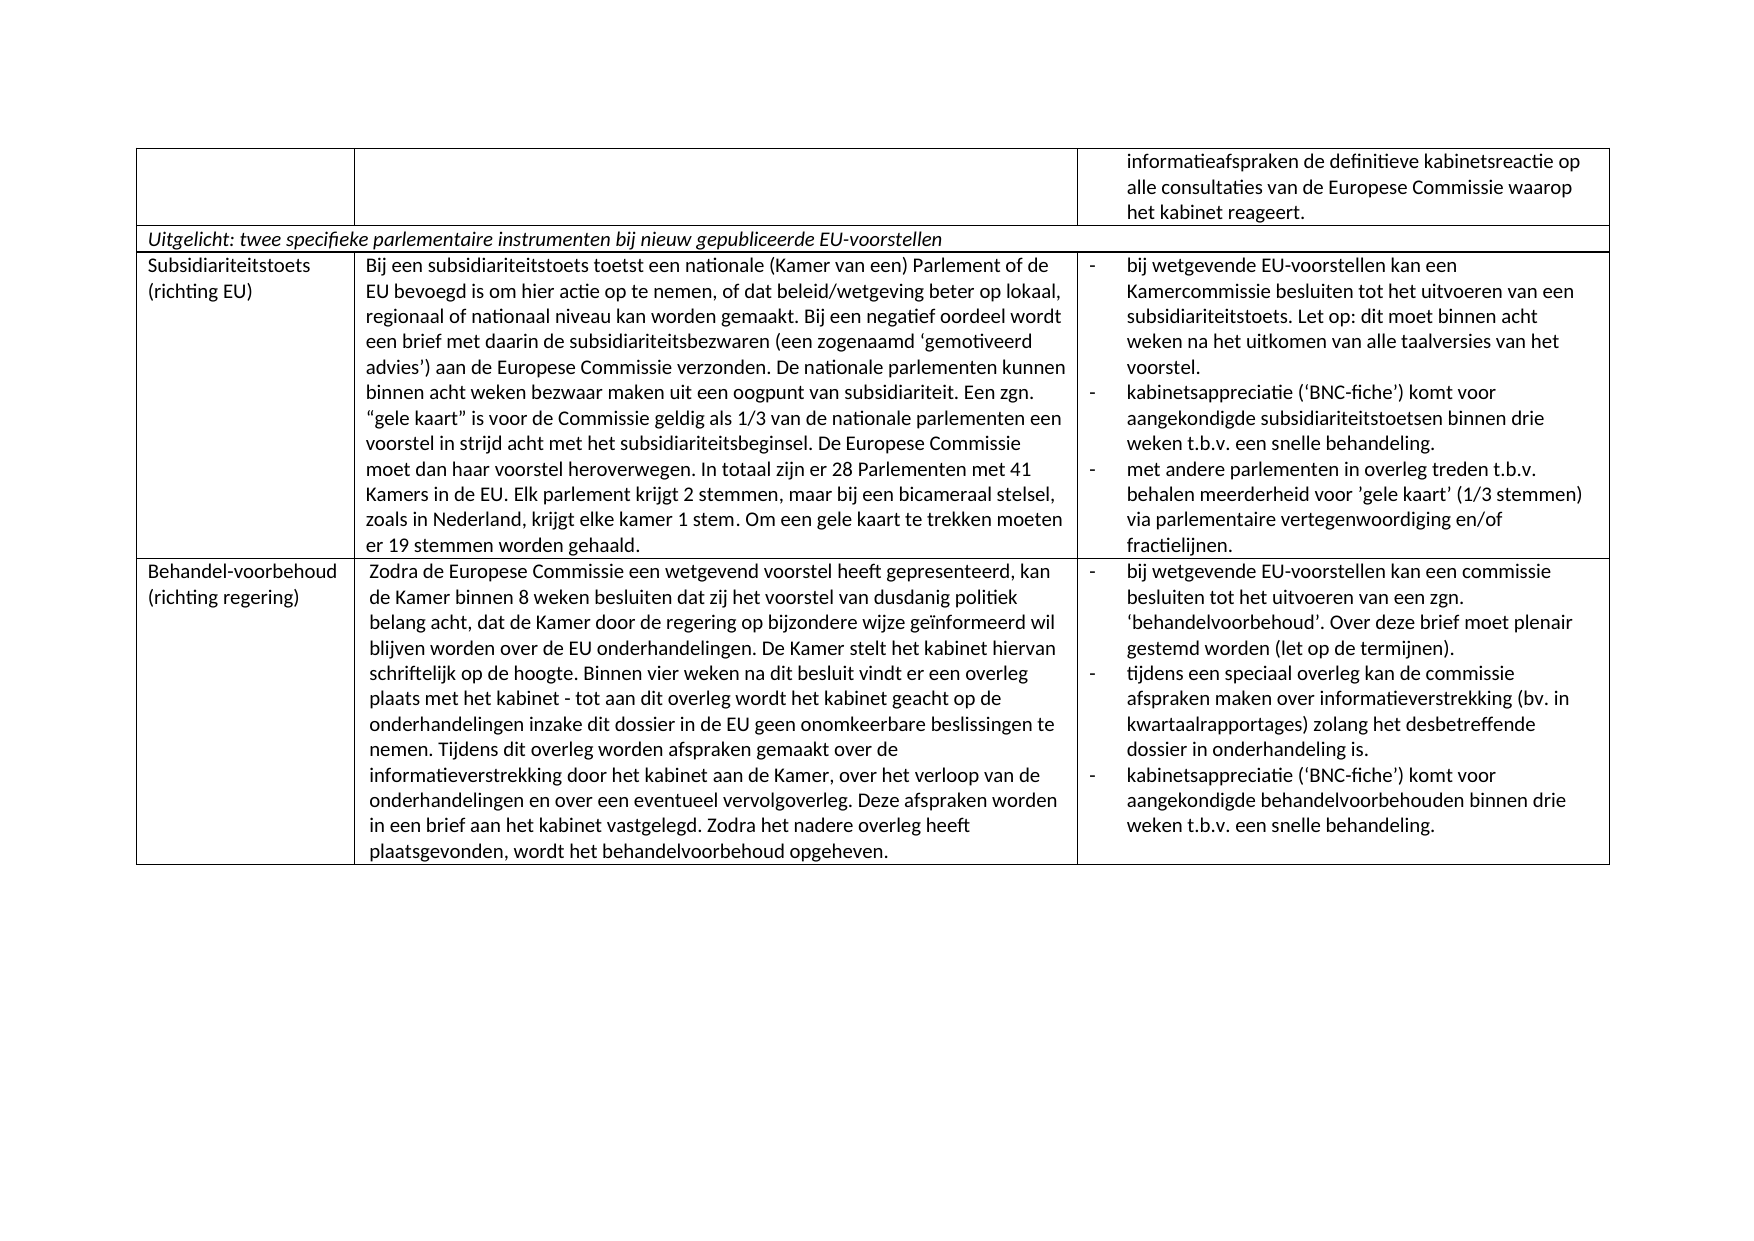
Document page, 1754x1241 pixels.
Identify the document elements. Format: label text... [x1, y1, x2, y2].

table_cell Subsidiariteitstoets (richting EU) [137, 253, 354, 557]
table_cell Bij een subsidiariteitstoets toetst een nationale (Kamer van een) Parlement of de EU bevoegd is om hier actie op te nemen, of dat beleid/wetgeving beter op lokaal, regionaal of nationaal niveau kan worden gemaakt. Bij een negatief oordeel wordt een brief met daarin de subsidiariteitsbezwaren (een zogenaamd ‘gemotiveerd advies’) aan de Europese Commissie verzonden. De nationale parlementen kunnen binnen acht weken bezwaar maken uit een oogpunt van subsidiariteit. Een zgn. “gele kaart” is voor de Commissie geldig als 1/3 van de nationale parlementen een voorstel in strijd acht met het subsidiariteitsbeginsel. De Europese Commissie moet dan haar voorstel heroverwegen. In totaal zijn er 28 Parlementen met 41 Kamers in de EU. Elk parlement krijgt 2 stemmen, maar bij een bicameraal stelsel, zoals in Nederland, krijgt elke kamer 1 stem. Om een gele kaart te trekken moeten er 19 stemmen worden gehaald. [355, 253, 1077, 557]
table_cell Zodra de Europese Commissie een wetgevend voorstel heeft gepresenteerd, kan de Kamer binnen 8 weken besluiten dat zij het voorstel van dusdanig politiek belang acht, dat de Kamer door de regering op bijzondere wijze geïnformeerd wil blijven worden over de EU onderhandelingen. De Kamer stelt het kabinet hiervan schriftelijk op de hoogte. Binnen vier weken na dit besluit vindt er een overleg plaats met het kabinet - tot aan dit overleg wordt het kabinet geacht op de onderhandelingen inzake dit dossier in de EU geen onomkeerbare beslissingen te nemen. Tijdens dit overleg worden afspraken gemaakt over de informatieverstrekking door het kabinet aan de Kamer, over het verloop van de onderhandelingen en over een eventueel vervolgoverleg. Deze afspraken worden in een brief aan het kabinet vastgelegd. Zodra het nadere overleg heeft plaatsgevonden, wordt het behandelvoorbehoud opgeheven. [355, 559, 1077, 863]
table_cell bij wetgevende EU-voorstellen kan een Kamercommissie besluiten tot het uitvoeren van een subsidiariteitstoets. Let op: dit moet binnen acht weken na het uitkomen van alle taalversies van het voorstel. kabinetsappreciatie (‘BNC-fiche’) komt voor aangekondigde subsidiariteitstoetsen binnen drie weken t.b.v. een snelle behandeling. met andere parlementen in overleg treden t.b.v. behalen meerderheid voor ’gele kaart’ (1/3 stemmen) via parlementaire vertegenwoordiging en/of fractielijnen. [1078, 253, 1609, 557]
table_cell bij wetgevende EU-voorstellen kan een commissie besluiten tot het uitvoeren van een zgn. ‘behandelvoorbehoud’. Over deze brief moet plenair gestemd worden (let op de termijnen). tijdens een speciaal overleg kan de commissie afspraken maken over informatieverstrekking (bv. in kwartaalrapportages) zolang het desbetreffende dossier in onderhandeling is. kabinetsappreciatie (‘BNC-fiche’) komt voor aangekondigde behandelvoorbehouden binnen drie weken t.b.v. een snelle behandeling. [1078, 559, 1609, 863]
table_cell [355, 149, 1077, 225]
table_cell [137, 149, 354, 225]
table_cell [1078, 149, 1609, 225]
table_cell Behandel-voorbehoud (richting regering) [137, 559, 354, 863]
table_cell Uitgelicht: twee specifieke parlementaire instrumenten bij nieuw gepubliceerde EU-voorstellen [137, 226, 1609, 251]
